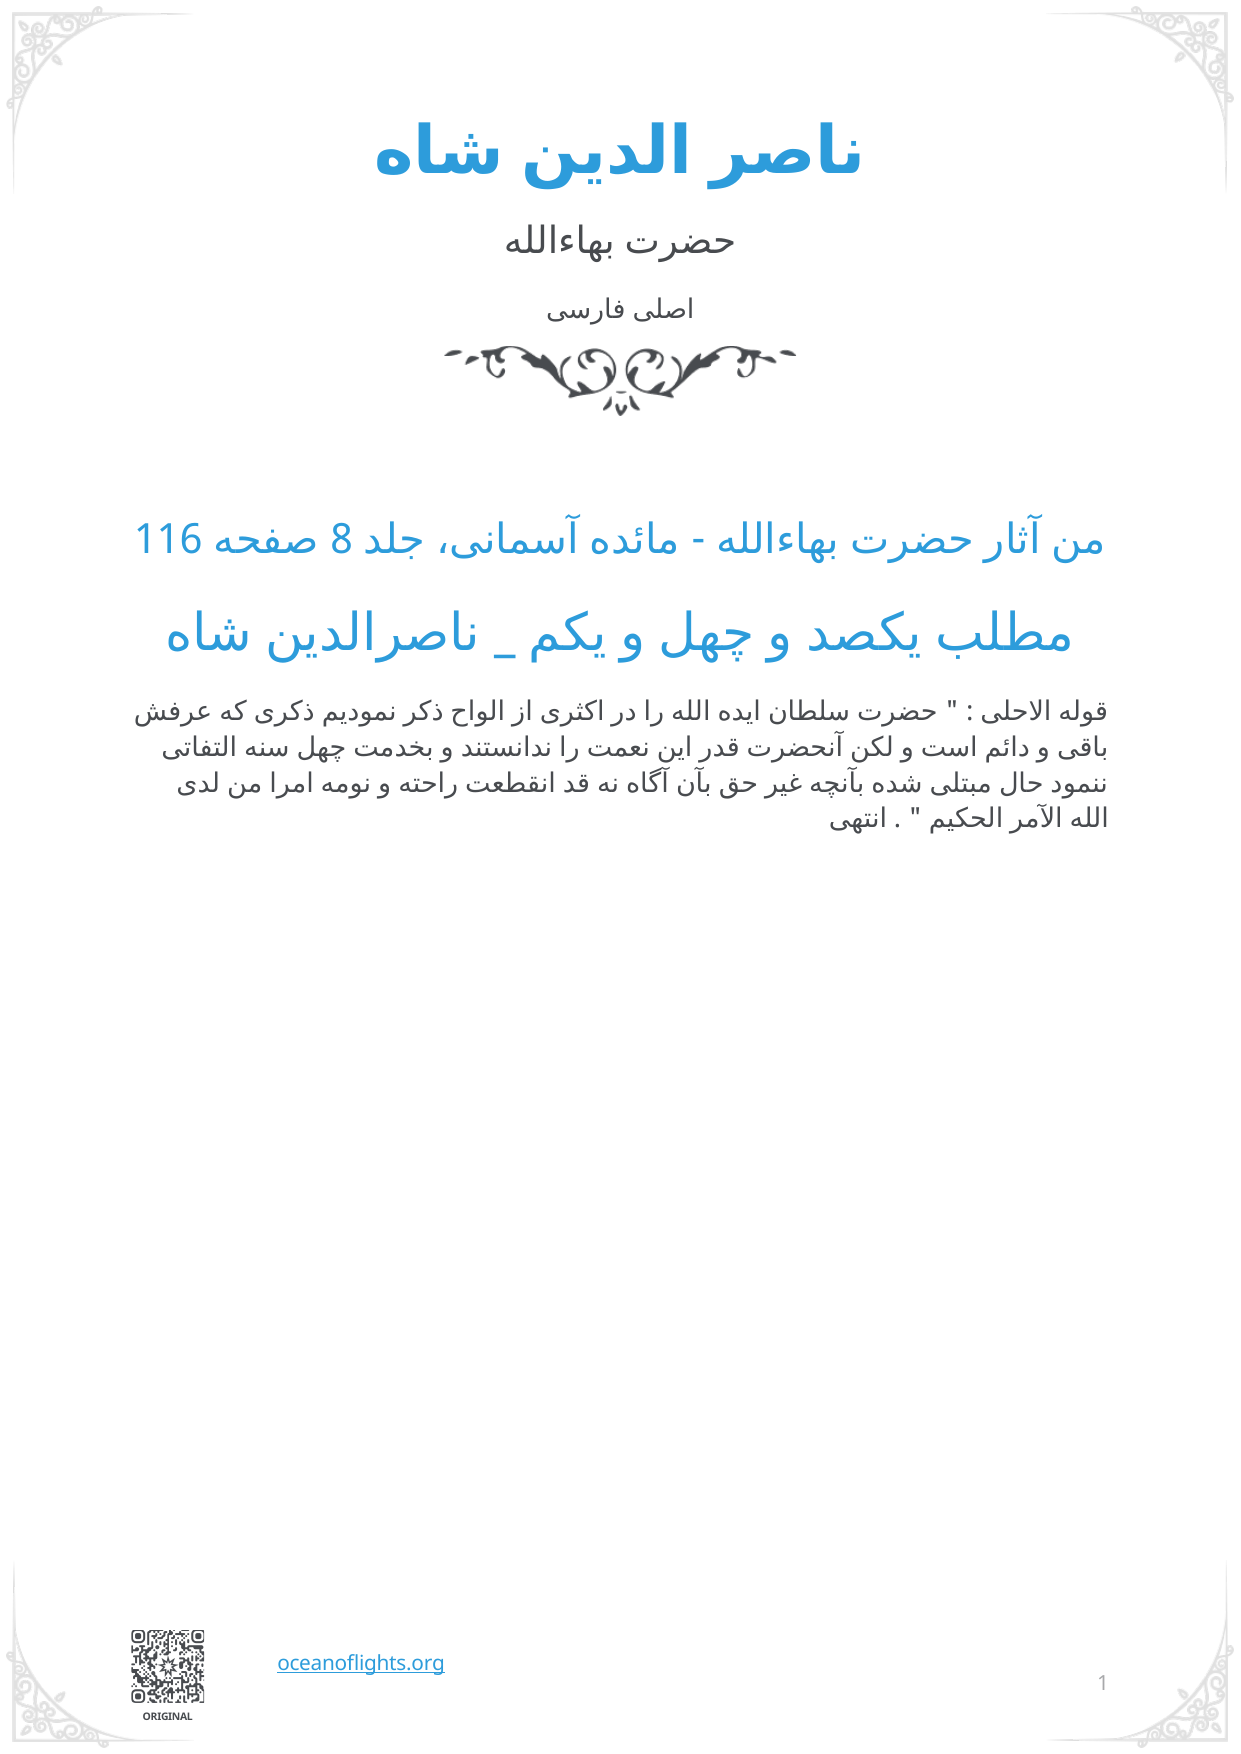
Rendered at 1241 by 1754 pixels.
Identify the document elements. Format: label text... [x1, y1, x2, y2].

picture [1046, 6, 1234, 194]
text قوله الاحلی : " حضرت سلطان ایده الله را در اکثری از الواح ذکر نمودیم ذکری که عرفش باقی و دائم است و لکن آنحضرت قدر این نعمت را ندانستند و بخدمت چهل سنه التفاتی ننمود حال مبتلی شده بآنچه غیر حق بآن آگاه نه قد انقطعت راحته و نومه امرا من لدی الله الآمر الحکیم " . انتهی [131, 696, 1109, 839]
picture [1046, 1560, 1234, 1748]
title ناصر الدین شاه [131, 117, 1109, 188]
text اصلی فارسی [131, 294, 1109, 330]
subtitle مطلب یکصد و چهل و یکم _ ناصرالدین شاه [131, 598, 1109, 663]
picture [6, 1560, 205, 1748]
picture [444, 346, 797, 416]
picture [6, 6, 194, 194]
subtitle من آثار حضرت بهاءالله - مائده آسمانی، جلد 8 صفحه 116 [131, 511, 1109, 565]
text حضرت بهاءالله [131, 221, 1109, 261]
